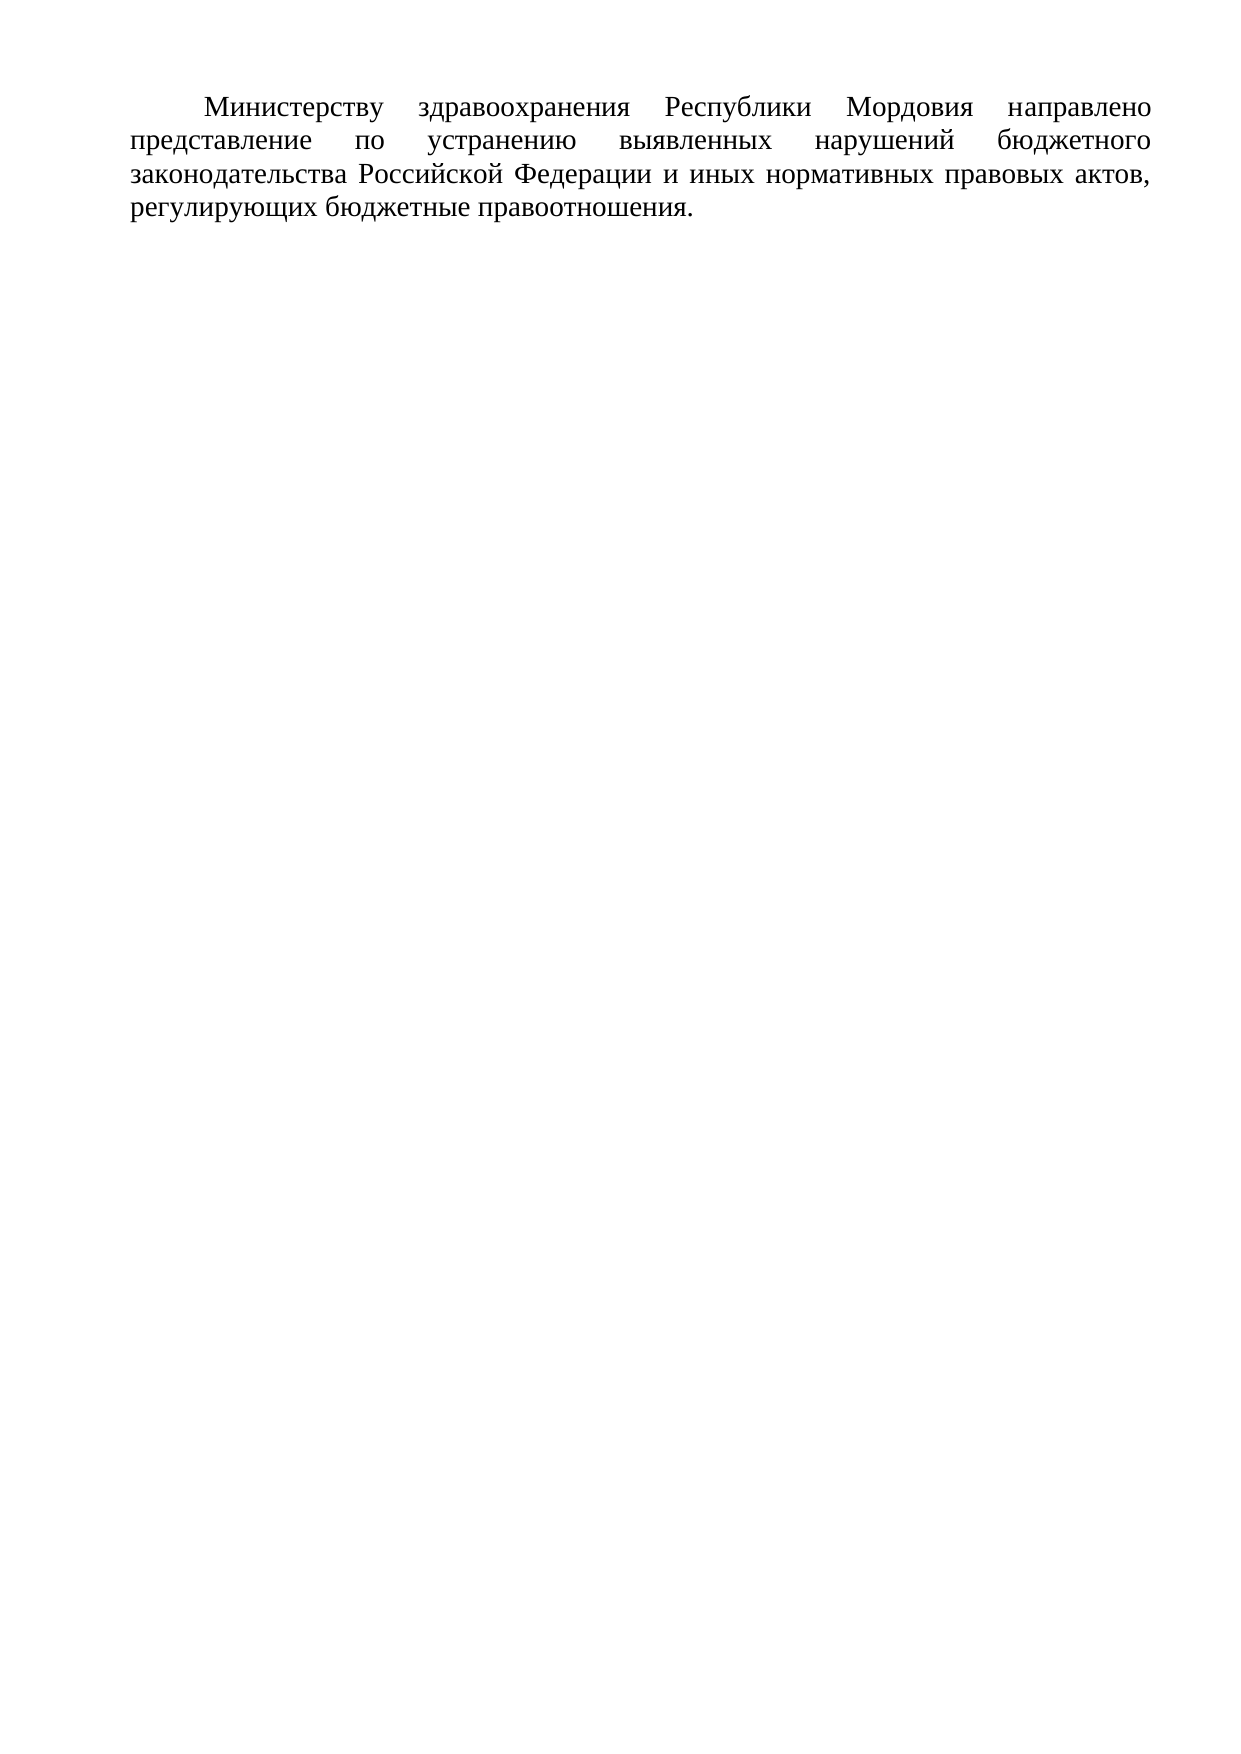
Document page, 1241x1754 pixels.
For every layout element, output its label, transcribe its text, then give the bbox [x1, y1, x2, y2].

text Министерству здравоохранения Республики Мордовия направлено представление по устранению выявленных нарушений бюджетного законодательства Российской Федерации и иных нормативных правовых актов, регулирующих бюджетные правоотношения. [130, 89, 1152, 223]
